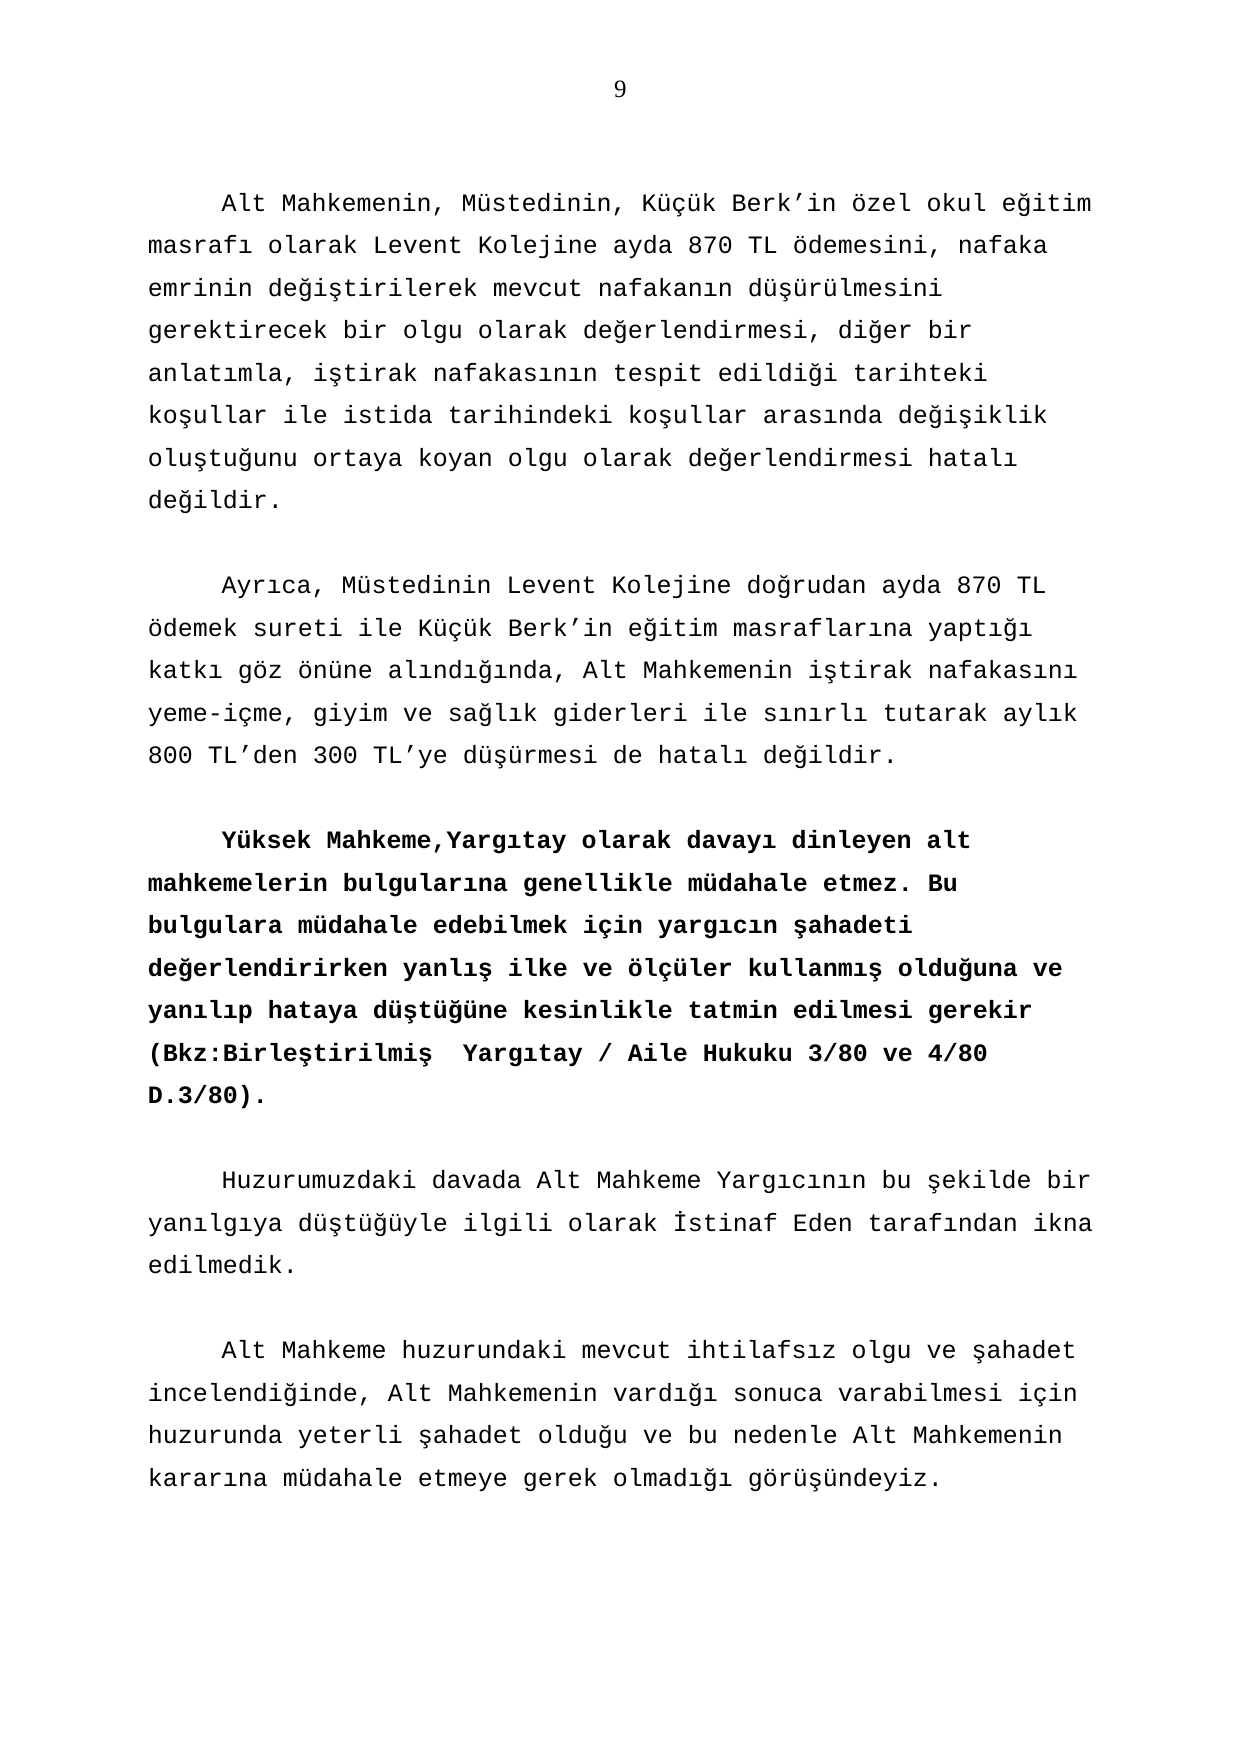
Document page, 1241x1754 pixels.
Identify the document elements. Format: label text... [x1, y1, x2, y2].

text Yüksek Mahkeme,Yargıtay olarak davayı dinleyen alt mahkemelerin bulgularına genellikle müdahale etmez. Bu bulgulara müdahale edebilmek için yargıcın şahadeti değerlendirirken yanlış ilke ve ölçüler kullanmış olduğuna ve yanılıp hataya düştüğüne kesinlikle tatmin edilmesi gerekir (Bkz:Birleştirilmiş Yargıtay / Aile Hukuku 3/80 ve 4/80 D.3/80). [148, 828, 1093, 1111]
text Ayrıca, Müstedinin Levent Kolejine doğrudan ayda 870 TL ödemek sureti ile Küçük Berk’in eğitim masraflarına yaptığı katkı göz önüne alındığında, Alt Mahkemenin iştirak nafakasını yeme-içme, giyim ve sağlık giderleri ile sınırlı tutarak aylık 800 TL’den 300 TL’ye düşürmesi de hatalı değildir. [148, 573, 1093, 771]
text Huzurumuzdaki davada Alt Mahkeme Yargıcının bu şekilde bir yanılgıya düştüğüyle ilgili olarak İstinaf Eden tarafından ikna edilmedik. [148, 1168, 1093, 1281]
text Alt Mahkemenin, Müstedinin, Küçük Berk’in özel okul eğitim masrafı olarak Levent Kolejine ayda 870 TL ödemesini, nafaka emrinin değiştirilerek mevcut nafakanın düşürülmesini gerektirecek bir olgu olarak değerlendirmesi, diğer bir anlatımla, iştirak nafakasının tespit edildiği tarihteki koşullar ile istida tarihindeki koşullar arasında değişiklik oluştuğunu ortaya koyan olgu olarak değerlendirmesi hatalı değildir. [148, 190, 1093, 516]
text Alt Mahkeme huzurundaki mevcut ihtilafsız olgu ve şahadet incelendiğinde, Alt Mahkemenin vardığı sonuca varabilmesi için huzurunda yeterli şahadet olduğu ve bu nedenle Alt Mahkemenin kararına müdahale etmeye gerek olmadığı görüşündeyiz. [148, 1338, 1093, 1493]
